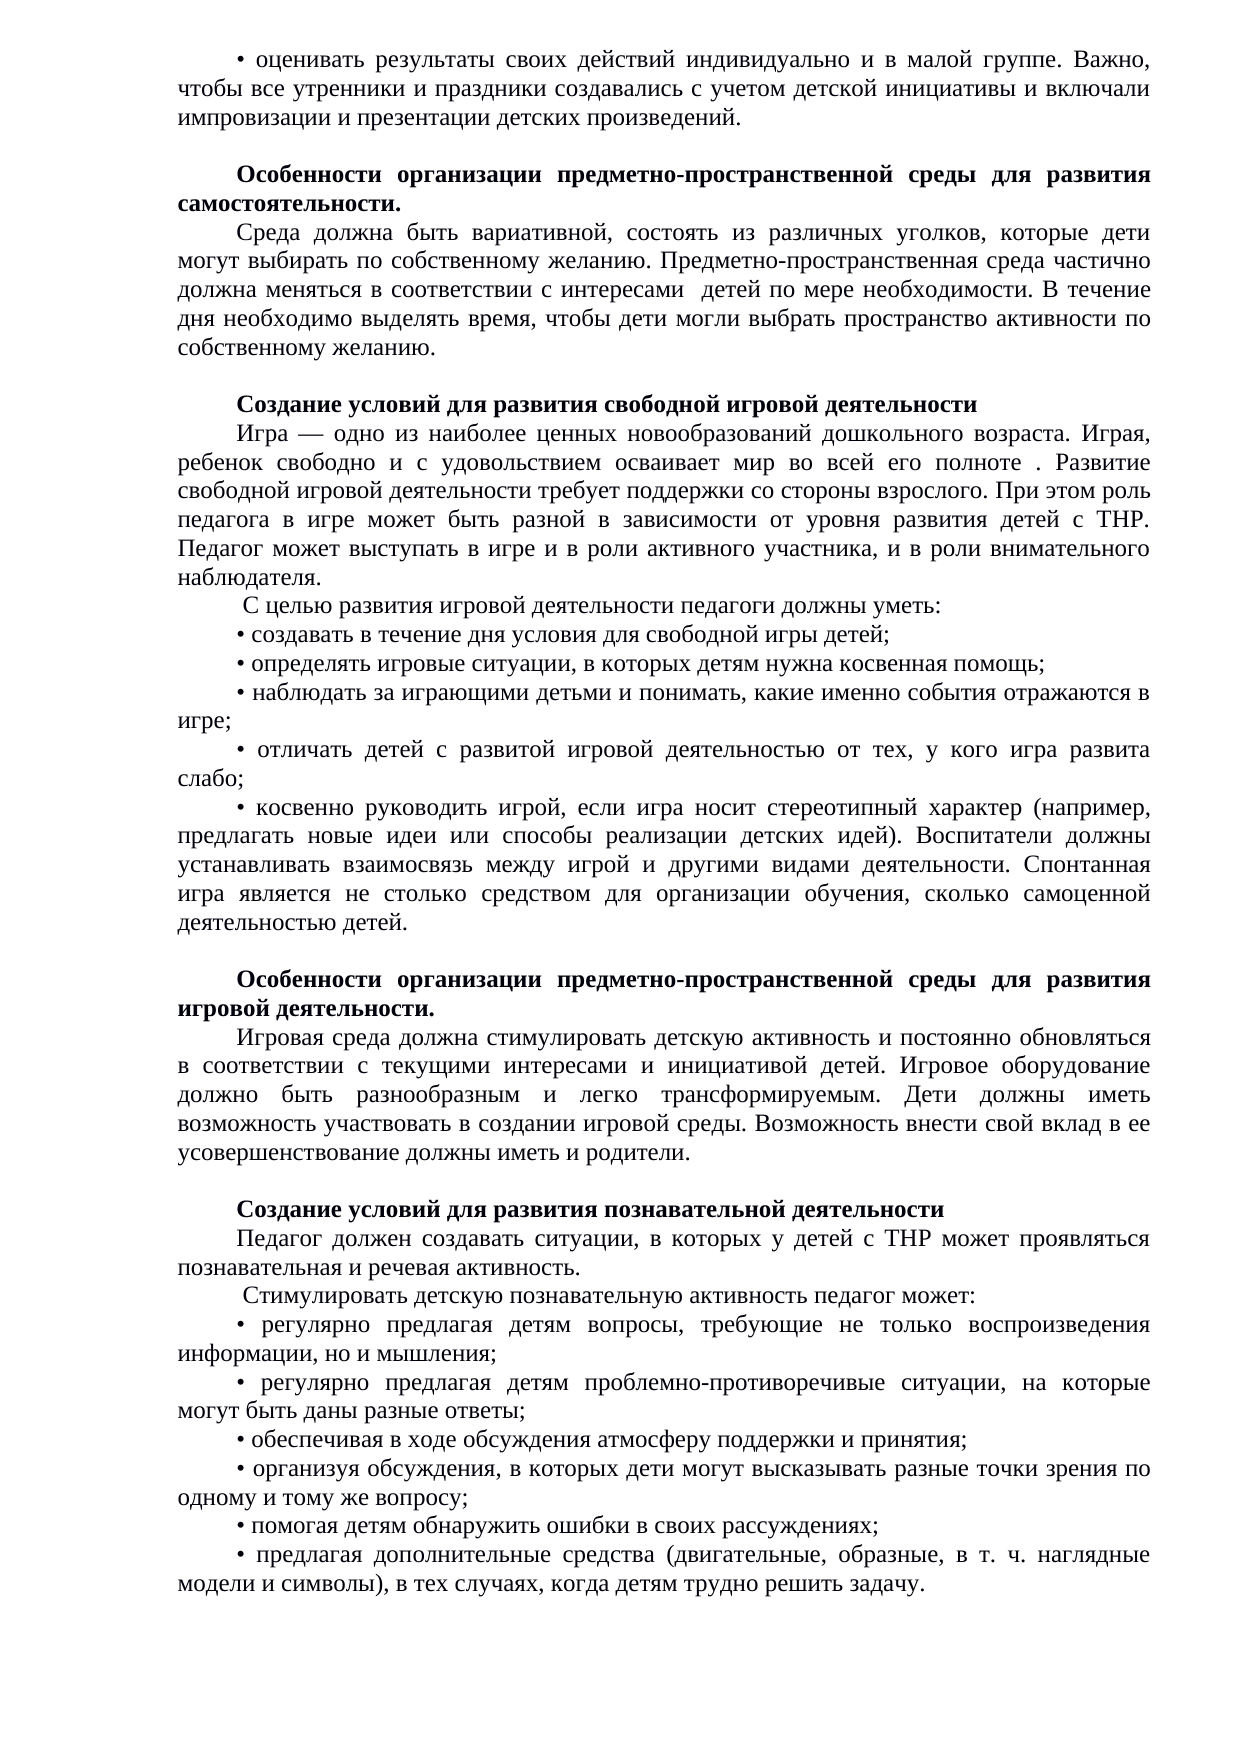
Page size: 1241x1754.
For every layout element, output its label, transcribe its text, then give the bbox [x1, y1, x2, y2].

text • организуя обсуждения, в которых дети могут высказывать разные точки зрения по одному и тому же вопросу; [177, 1453, 1152, 1511]
text • помогая детям обнаружить ошибки в своих рассуждениях; [177, 1511, 1152, 1539]
text Игра — одно из наиболее ценных новообразований дошкольного возраста. Играя, ребенок свободно и с удовольствием осваивает мир во всей его полноте . Развитие свободной игровой деятельности требует поддержки со стороны взрослого. При этом роль педагога в игре может быть разной в зависимости от уровня развития детей с ТНР. Педагог может выступать в игре и в роли активного участника, и в роли внимательного наблюдателя. [177, 418, 1152, 591]
text • отличать детей с развитой игровой деятельностью от тех, у кого игра развита слабо; [177, 734, 1152, 792]
text Игровая среда должна стимулировать детскую активность и постоянно обновляться в соответствии с текущими интересами и инициативой детей. Игровое оборудование должно быть разнообразным и легко трансформируемым. Дети должны иметь возможность участвовать в создании игровой среды. Возможность внести свой вклад в ее усовершенствование должны иметь и родители. [177, 1022, 1152, 1166]
text • создавать в течение дня условия для свободной игры детей; [177, 619, 1152, 648]
text • предлагая дополнительные средства (двигательные, образные, в т. ч. наглядные модели и символы), в тех случаях, когда детям трудно решить задачу. [177, 1539, 1152, 1597]
text • обеспечивая в ходе обсуждения атмосферу поддержки и принятия; [177, 1424, 1152, 1453]
text • регулярно предлагая детям вопросы, требующие не только воспроизведения информации, но и мышления; [177, 1309, 1152, 1367]
text Создание условий для развития познавательной деятельности [177, 1194, 1152, 1223]
text • регулярно предлагая детям проблемно-противоречивые ситуации, на которые могут быть даны разные ответы; [177, 1367, 1152, 1424]
text Среда должна быть вариативной, состоять из различных уголков, которые дети могут выбирать по собственному желанию. Предметно-пространственная среда частично должна меняться в соответствии с интересами детей по мере необходимости. В течение дня необходимо выделять время, чтобы дети могли выбрать пространство активности по собственному желанию. [177, 217, 1152, 361]
text • определять игровые ситуации, в которых детям нужна косвенная помощь; [177, 648, 1152, 677]
text • косвенно руководить игрой, если игра носит стереотипный характер (например, предлагать новые идеи или способы реализации детских идей). Воспитатели должны устанавливать взаимосвязь между игрой и другими видами деятельности. Спонтанная игра является не столько средством для организации обучения, сколько самоценной деятельностью детей. [177, 792, 1152, 936]
text • оценивать результаты своих действий индивидуально и в малой группе. Важно, чтобы все утренники и праздники создавались с учетом детской инициативы и включали импровизации и презентации детских произведений. [177, 44, 1152, 131]
text • наблюдать за играющими детьми и понимать, какие именно события отражаются в игре; [177, 677, 1152, 734]
text Стимулировать детскую познавательную активность педагог может: [177, 1281, 1152, 1309]
text Создание условий для развития свободной игровой деятельности [177, 389, 1152, 418]
text С целью развития игровой деятельности педагоги должны уметь: [177, 591, 1152, 619]
text Особенности организации предметно-пространственной среды для развития самостоятельности. [177, 159, 1152, 217]
text Педагог должен создавать ситуации, в которых у детей с ТНР может проявляться познавательная и речевая активность. [177, 1223, 1152, 1281]
text Особенности организации предметно-пространственной среды для развития игровой деятельности. [177, 964, 1152, 1022]
